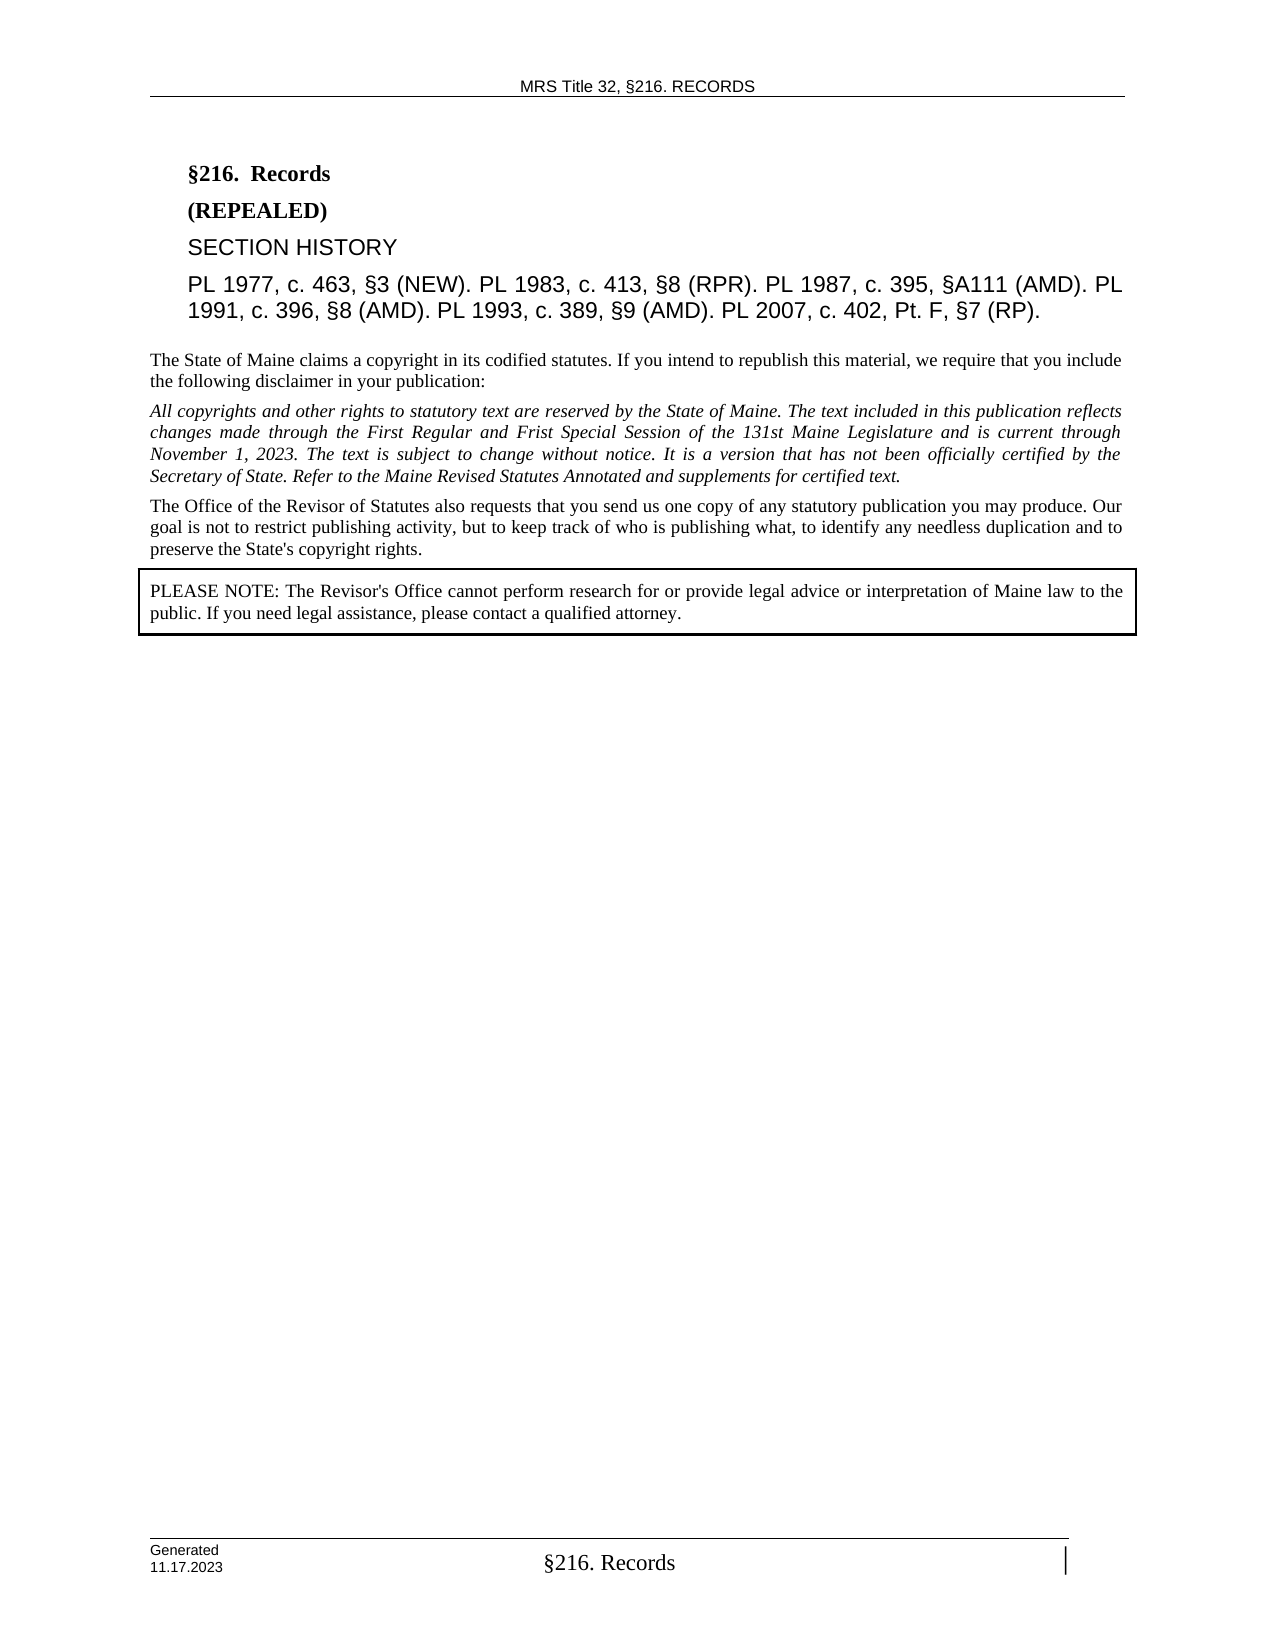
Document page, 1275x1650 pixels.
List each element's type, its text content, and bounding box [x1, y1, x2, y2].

text (REPEALED) [187, 197, 1125, 223]
text The State of Maine claims a copyright in its codified statutes. If you intend to republish this material, we require that you include the following disclaimer in your publication: [150, 348, 1125, 392]
text §216. Records [187, 160, 1125, 187]
text PL 1977, c. 463, §3 (NEW). PL 1983, c. 413, §8 (RPR). PL 1987, c. 395, §A111 (AMD). PL 1991, c. 396, §8 (AMD). PL 1993, c. 389, §9 (AMD). PL 2007, c. 402, Pt. F, §7 (RP). [187, 271, 1125, 323]
text PLEASE NOTE: The Revisor's Office cannot perform research for or provide legal advice or interpretation of Maine law to the public. If you need legal assistance, please contact a qualified attorney. [140, 570, 1135, 633]
text The Office of the Revisor of Statutes also requests that you send us one copy of any statutory publication you may produce. Our goal is not to restrict publishing activity, but to keep track of who is publishing what, to identify any needless duplication and to preserve the State's copyright rights. [150, 494, 1125, 559]
text SECTION HISTORY [187, 234, 1125, 260]
text All copyrights and other rights to statutory text are reserved by the State of Maine. The text included in this publication reflects changes made through the First Regular and Frist Special Session of the 131st Maine Legislature and is current through November 1, 2023 . The text is subject to change without notice. It is a version that has not been officially certified by the Secretary of State. Refer to the Maine Revised Statutes Annotated and supplements for certified text. [150, 400, 1125, 486]
